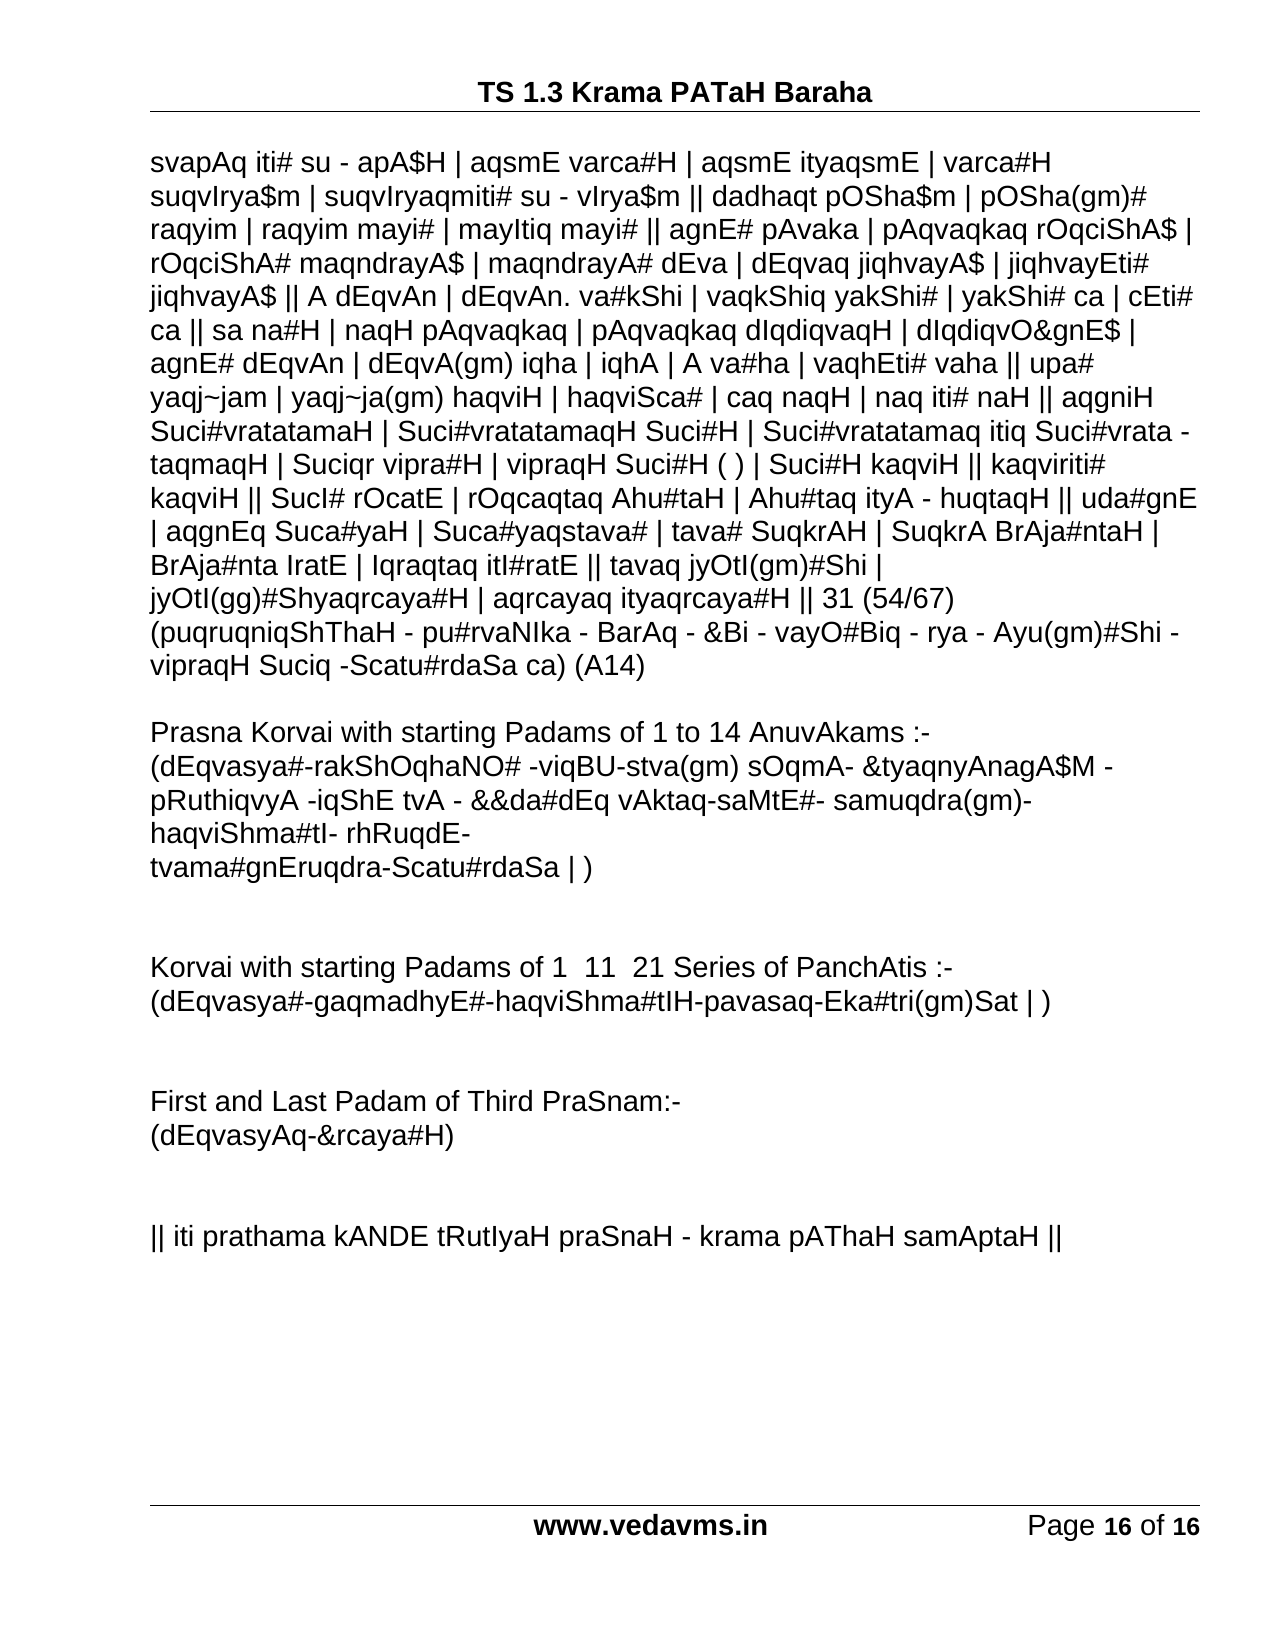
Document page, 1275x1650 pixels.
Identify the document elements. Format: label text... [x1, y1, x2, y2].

text First and Last Padam of Third PraSnam:- [150, 1084, 1200, 1118]
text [150, 145, 1200, 615]
text tvama#gnEruqdra-Scatu#rdaSa | ) [150, 849, 1200, 883]
text (dEqvasya#-rakShOqhaNO# -viqBU-stva(gm) sOqmA- &tyaqnyAnagA$M - pRuthiqvyA -iqShE tvA - &&da#dEq vAktaq-saMtE#- samuqdra(gm)- haqviShma#tI- rhRuqdE- [150, 749, 1200, 849]
text Korvai with starting Padams of 1 11 21 Series of PanchAtis :- [150, 950, 1200, 984]
text (puqruqniqShThaH - pu#rvaNIka - BarAq - &Bi - vayO#Biq - rya - Ayu(gm)#Shi - vipraqH Suciq -Scatu#rdaSa ca) (A14) [150, 615, 1200, 682]
text || iti prathama kANDE tRutIyaH praSnaH - krama pAThaH samAptaH || [150, 1218, 1200, 1252]
text (dEqvasyAq-&rcaya#H) [150, 1118, 1200, 1151]
text Prasna Korvai with starting Padams of 1 to 14 AnuvAkams :- [150, 715, 1200, 749]
text (dEqvasya#-gaqmadhyE#-haqviShma#tIH-pavasaq-Eka#tri(gm)Sat | ) [150, 984, 1200, 1017]
